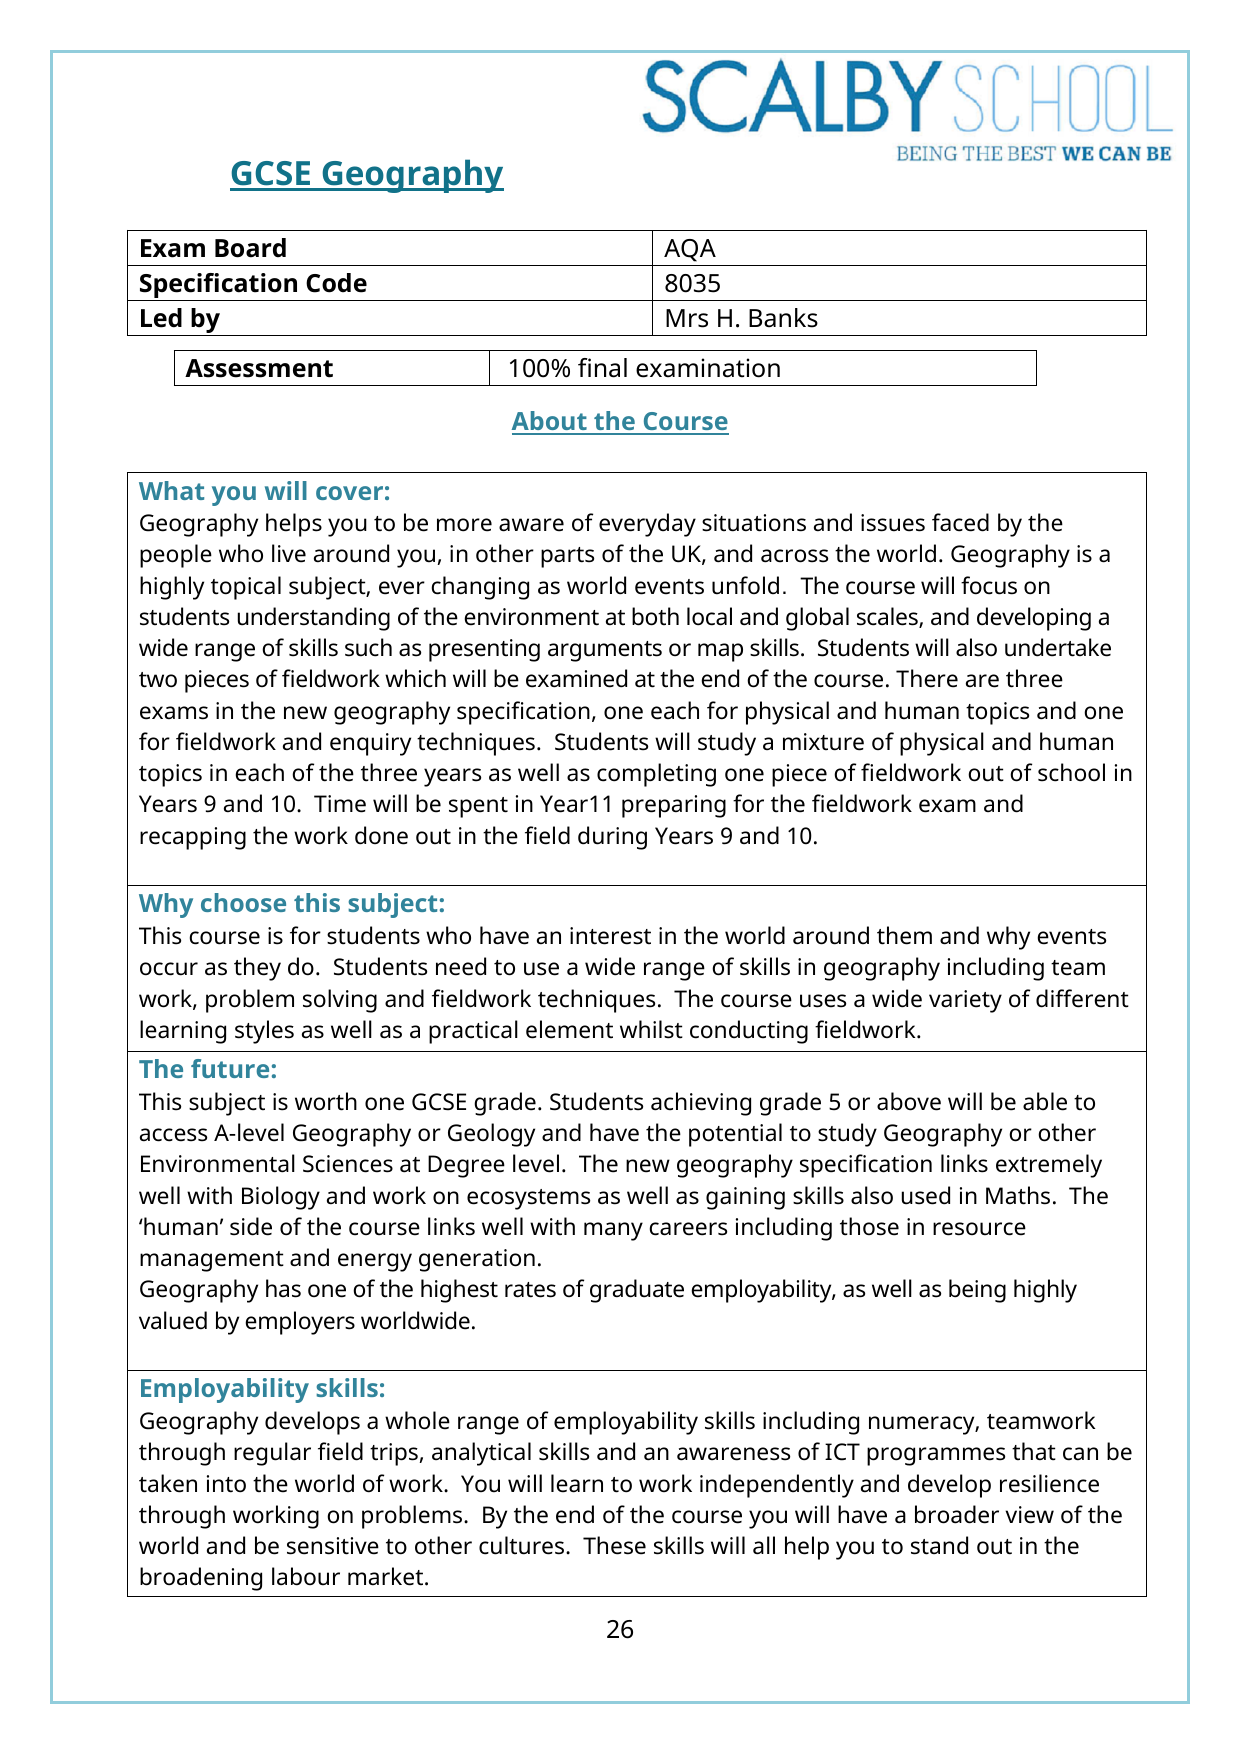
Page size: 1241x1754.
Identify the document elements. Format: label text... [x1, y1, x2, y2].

table_cell Specification Code [128, 266, 652, 300]
picture [639, 53, 1186, 185]
table_cell Why choose this subject: This course is for students who have an interest in the world around them and why events occur as they do. Students need to use a wide range of skills in geography including team work, problem solving and fieldwork techniques. The course uses a wide variety of different learning styles as well as a practical element whilst conducting fieldwork. [128, 886, 1146, 1051]
table_header AQA [653, 231, 1146, 264]
table_header Assessment [175, 351, 489, 385]
table_header 100% final examination [490, 351, 1036, 385]
table_cell Mrs H. Banks [653, 301, 1146, 335]
table_cell The future: This subject is worth one GCSE grade. Students achieving grade 5 or above will be able to access A-level Geography or Geology and have the potential to study Geography or other Environmental Sciences at Degree level. The new geography specification links extremely well with Biology and work on ecosystems as well as gaining skills also used in Maths. The ‘human’ side of the course links well with many careers including those in resource management and energy generation. Geography has one of the highest rates of graduate employability, as well as being highly valued by employers worldwide. [128, 1052, 1146, 1370]
table_header What you will cover: Geography helps you to be more aware of everyday situations and issues faced by the people who live around you, in other parts of the UK, and across the world. Geography is a highly topical subject, ever changing as world events unfold. The course will focus on students understanding of the environment at both local and global scales, and developing a wide range of skills such as presenting arguments or map skills. Students will also undertake two pieces of fieldwork which will be examined at the end of the course. There are three exams in the new geography specification, one each for physical and human topics and one for fieldwork and enquiry techniques. Students will study a mixture of physical and human topics in each of the three years as well as completing one piece of fieldwork out of school in Years 9 and 10. Time will be spent in Year11 preparing for the fieldwork exam and recapping the work done out in the field during Years 9 and 10. [128, 473, 1146, 885]
table_cell Led by [128, 301, 652, 335]
subtitle About the Course [112, 404, 1128, 438]
table_header Exam Board [128, 231, 652, 264]
table_cell 8035 [653, 266, 1146, 300]
subtitle GCSE Geography [112, 150, 1128, 195]
